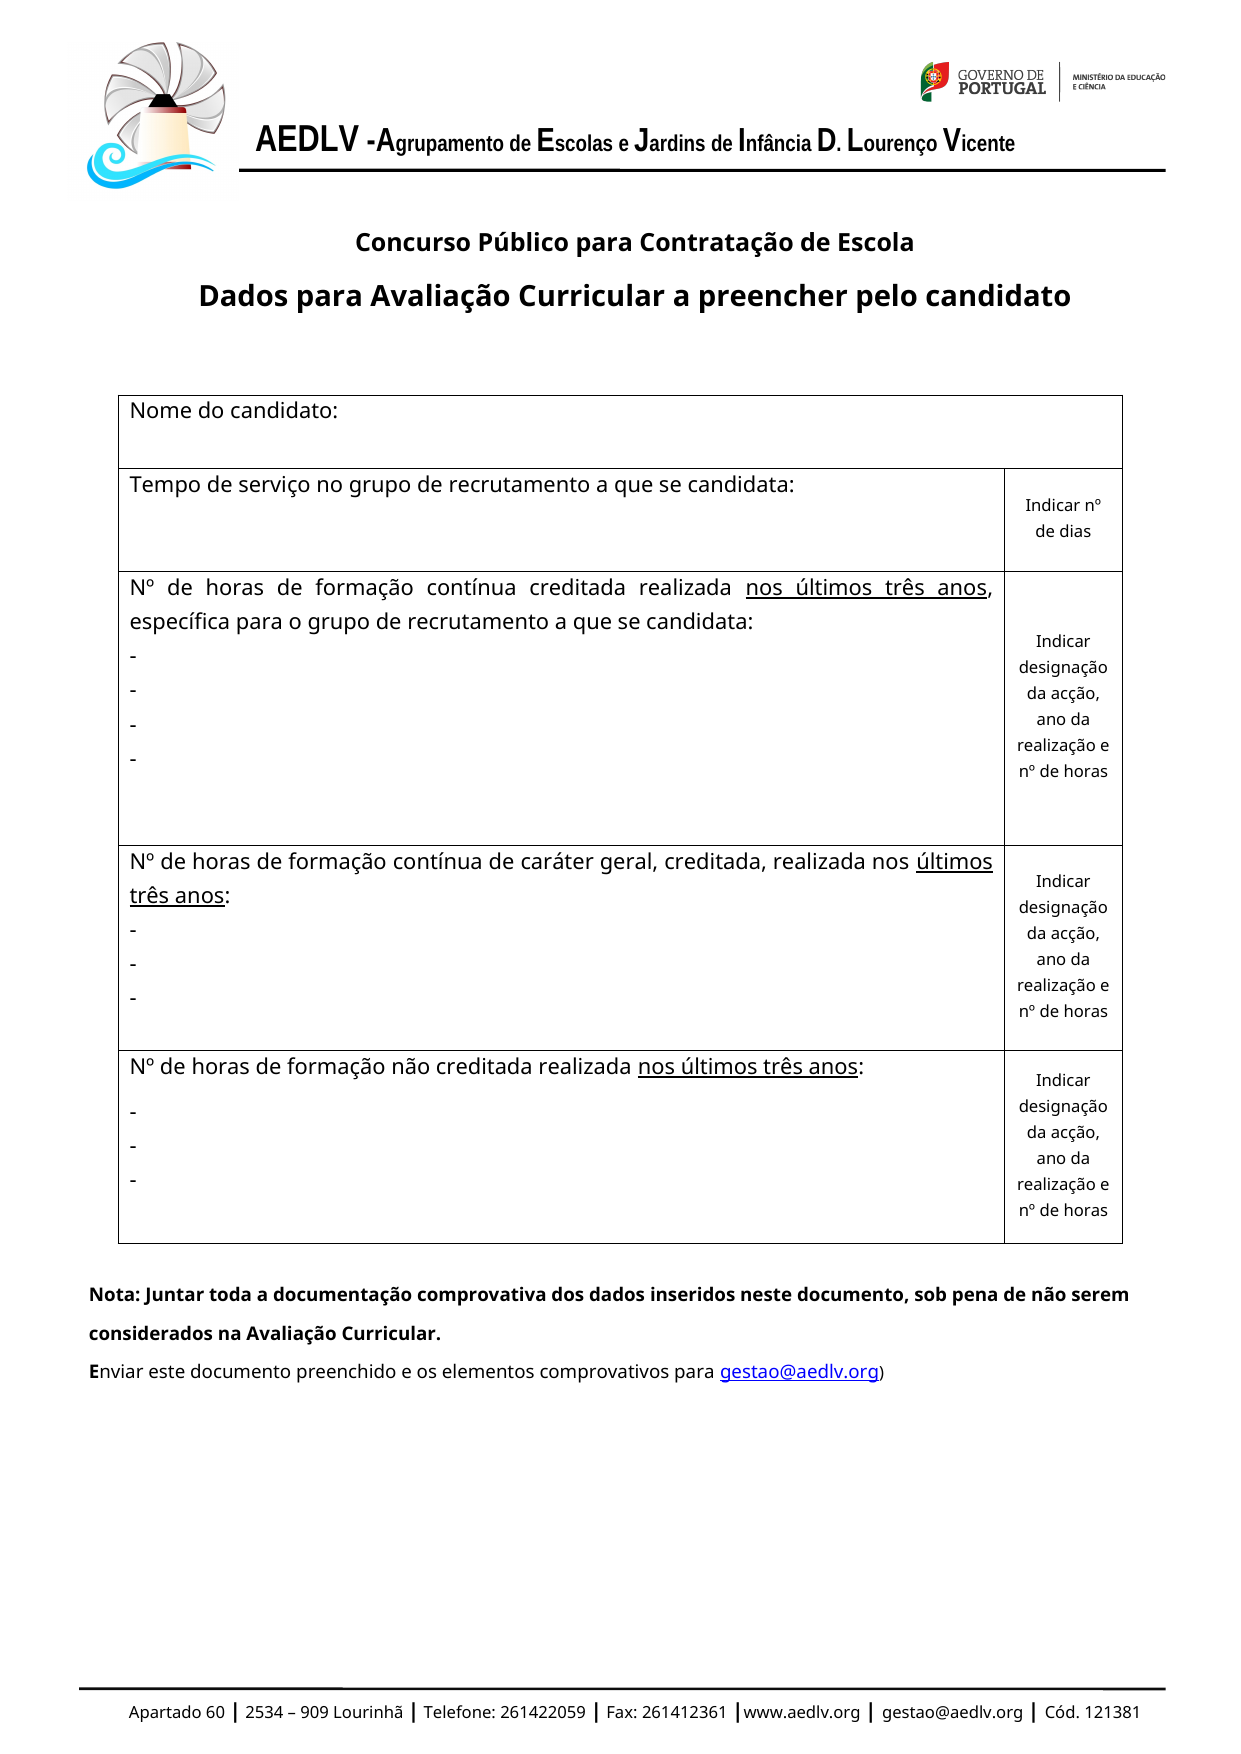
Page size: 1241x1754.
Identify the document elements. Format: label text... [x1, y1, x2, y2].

picture [917, 60, 1171, 102]
text Enviar este documento preenchido e os elementos comprovativos para gestao@aedlv.org) [89, 1358, 1181, 1384]
picture [67, 42, 239, 201]
table_cell Indicar designação da acção, ano da realização e nº de horas [1005, 572, 1122, 845]
table_cell Nº de horas de formação contínua de caráter geral, creditada, realizada nos últimos três anos: - - - [119, 846, 1004, 1050]
text Dados para Avaliação Curricular a preencher pelo candidato [89, 276, 1181, 315]
table_cell Nº de horas de formação não creditada realizada nos últimos três anos: - - - [119, 1051, 1004, 1242]
text Concurso Público para Contratação de Escola [89, 224, 1181, 258]
table_cell Indicar designação da acção, ano da realização e nº de horas [1005, 1051, 1122, 1242]
table_cell Nº de horas de formação contínua creditada realizada nos últimos três anos, específica para o grupo de recrutamento a que se candidata: - - - - [119, 572, 1004, 845]
table_header Nome do candidato: [119, 396, 1122, 468]
table_cell Indicar designação da acção, ano da realização e nº de horas [1005, 846, 1122, 1050]
table_cell Tempo de serviço no grupo de recrutamento a que se candidata: [119, 469, 1004, 571]
text Nota: Juntar toda a documentação comprovativa dos dados inseridos neste documento, sob pena de não serem considerados na Avaliação Curricular. [89, 1282, 1181, 1345]
table_cell Indicar nº de dias [1005, 469, 1122, 571]
